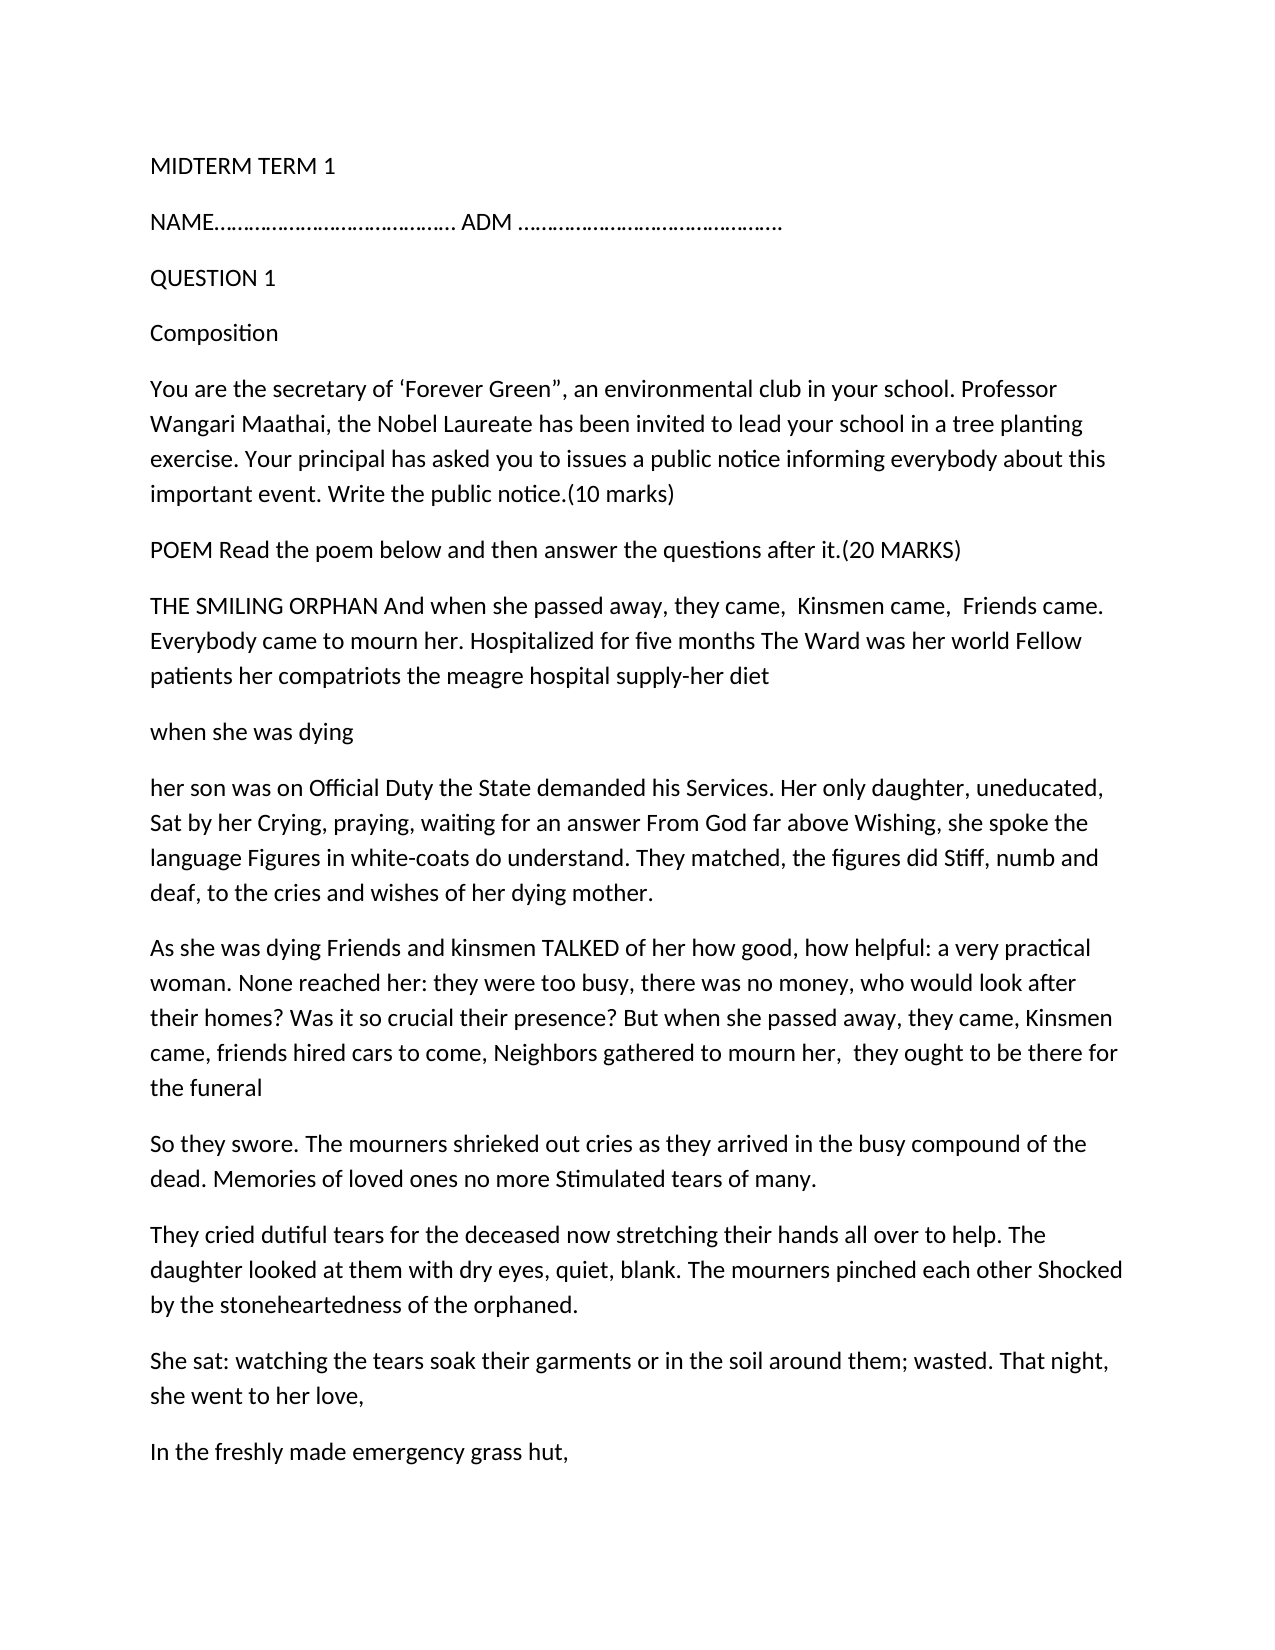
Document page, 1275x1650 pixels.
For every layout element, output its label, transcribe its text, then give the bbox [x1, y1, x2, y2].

text THE SMILING ORPHAN And when she passed away, they came, Kinsmen came, Friends came. Everybody came to mourn her. Hospitalized for five months The Ward was her world Fellow patients her compatriots the meagre hospital supply-her diet [150, 590, 1125, 691]
text Composition [150, 317, 1125, 348]
text In the freshly made emergency grass hut, [150, 1436, 1125, 1466]
text As she was dying Friends and kinsmen TALKED of her how good, how helpful: a very practical woman. None reached her: they were too busy, there was no money, who would look after their homes? Was it so crucial their presence? But when she passed away, they came, Kinsmen came, friends hired cars to come, Neighbors gathered to mourn her, they ought to be there for the funeral [150, 932, 1125, 1103]
text So they swore. The mourners shrieked out cries as they arrived in the busy compound of the dead. Memories of loved ones no more Stimulated tears of many. [150, 1128, 1125, 1194]
text They cried dutiful tears for the deceased now stretching their hands all over to help. The daughter looked at them with dry eyes, quiet, blank. The mourners pinched each other Shocked by the stoneheartedness of the orphaned. [150, 1219, 1125, 1320]
text POEM Read the poem below and then answer the questions after it.(20 MARKS) [150, 534, 1125, 565]
text She sat: watching the tears soak their garments or in the soil around them; wasted. That night, she went to her love, [150, 1345, 1125, 1411]
text NAME…………………………………… ADM ………………………………………. [150, 206, 1125, 236]
text MIDTERM TERM 1 [150, 150, 1125, 181]
text her son was on Official Duty the State demanded his Services. Her only daughter, uneducated, Sat by her Crying, praying, waiting for an answer From God far above Wishing, she spoke the language Figures in white-coats do understand. They matched, the figures did Stiff, numb and deaf, to the cries and wishes of her dying mother. [150, 772, 1125, 907]
text when she was dying [150, 716, 1125, 746]
text QUESTION 1 [150, 262, 1125, 292]
text You are the secretary of ‘Forever Green”, an environmental club in your school. Professor Wangari Maathai, the Nobel Laureate has been invited to lead your school in a tree planting exercise. Your principal has asked you to issues a public notice informing everybody about this important event. Write the public notice.(10 marks) [150, 373, 1125, 509]
